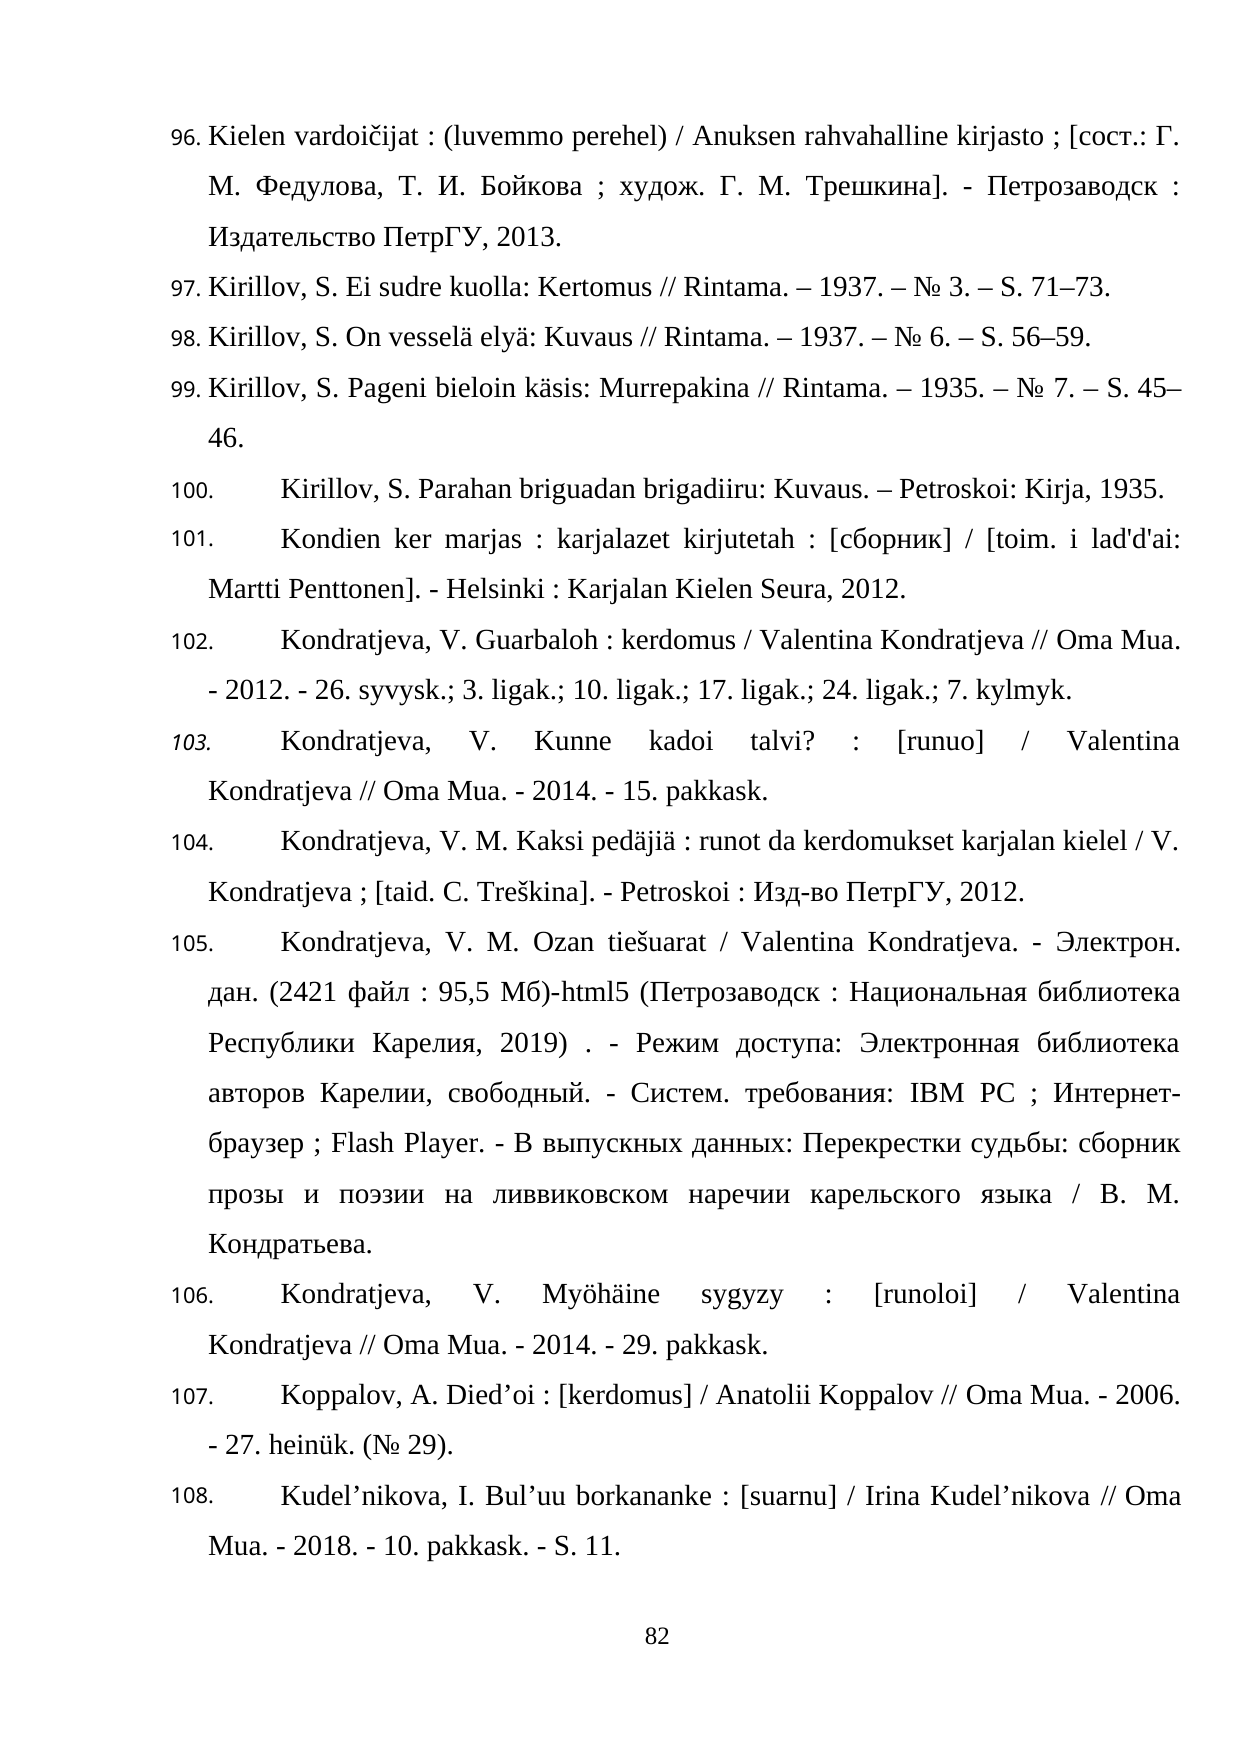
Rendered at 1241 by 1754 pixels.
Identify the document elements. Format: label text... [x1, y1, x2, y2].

list Kirillov, S. Parahan briguadan brigadiiru: Kuvaus. – Petroskoi: Kirja, 1935. [170, 471, 1181, 504]
list Kondratjeva, V. Myöhäine sygyzy : [runoloi] / Valentina Kondratjeva // Oma Mua. - 2014. - 29. pakkask. [170, 1276, 1181, 1360]
list Kirillov, S. Pageni bieloin käsis: Murrepakina // Rintama. – 1935. – № 7. – S. 45–46. [170, 370, 1181, 454]
list Kondien ker marjas : karjalazet kirjutetah : [сборник] / [toim. i lad'd'ai: Martti Penttonen]. - Helsinki : Karjalan Kielen Seura, 2012. [170, 521, 1181, 605]
list Kudel’nikova, I. Bul’uu borkananke : [suarnu] / Irina Kudel’nikova // Oma Mua. - 2018. - 10. pakkask. - S. 11. [170, 1478, 1181, 1562]
list Kondratjeva, V. Kunne kadoi talvi? : [runuo] / Valentina Kondratjeva // Oma Mua. - 2014. - 15. pakkask. [170, 723, 1181, 807]
list Kondratjeva, V. Guarbaloh : kerdomus / Valentina Kondratjeva // Oma Mua. - 2012. - 26. syvysk.; 3. ligak.; 10. ligak.; 17. ligak.; 24. ligak.; 7. kylmyk. [170, 622, 1181, 706]
list Koppalov, A. Died’oi : [kerdomus] / Anatolii Koppalov // Oma Mua. - 2006. - 27. heinük. (№ 29). [170, 1377, 1181, 1461]
list Kondratjeva, V. M. Kaksi pedäjiä : runot da kerdomukset karjalan kielel / V. Kondratjeva ; [taid. C. Treškina]. - Petroskoi : Изд-во ПетрГУ, 2012. [170, 823, 1181, 907]
list Kirillov, S. On vesselä elyä: Kuvaus // Rintama. – 1937. – № 6. – S. 56–59. [170, 319, 1181, 353]
list Kirillov, S. Ei sudre kuolla: Kertomus // Rintama. – 1937. – № 3. – S. 71–73. [170, 269, 1181, 303]
list Kielen vardoičijat : (luvemmo perehel) / Anuksen rahvahalline kirjasto ; [сост.: Г. М. Федулова, Т. И. Бойкова ; худож. Г. М. Трешкина]. - Петрозаводск : Издательство ПетрГУ, 2013. [170, 118, 1181, 252]
list Kondratjeva, V. M. Ozan tiešuarat / Valentina Kondratjeva. - Электрон. дан. (2421 файл : 95,5 Мб)-html5 (Петрозаводск : Национальная библиотека Республики Карелия, 2019) . - Режим доступа: Электронная библиотека авторов Карелии, свободный. - Систем. требования: IBM PC ; Интернет-браузер ; Flash Player. - В выпускных данных: Перекрестки судьбы: сборник прозы и поэзии на ливвиковском наречии карельского языка / В. М. Кондратьева. [170, 924, 1181, 1259]
